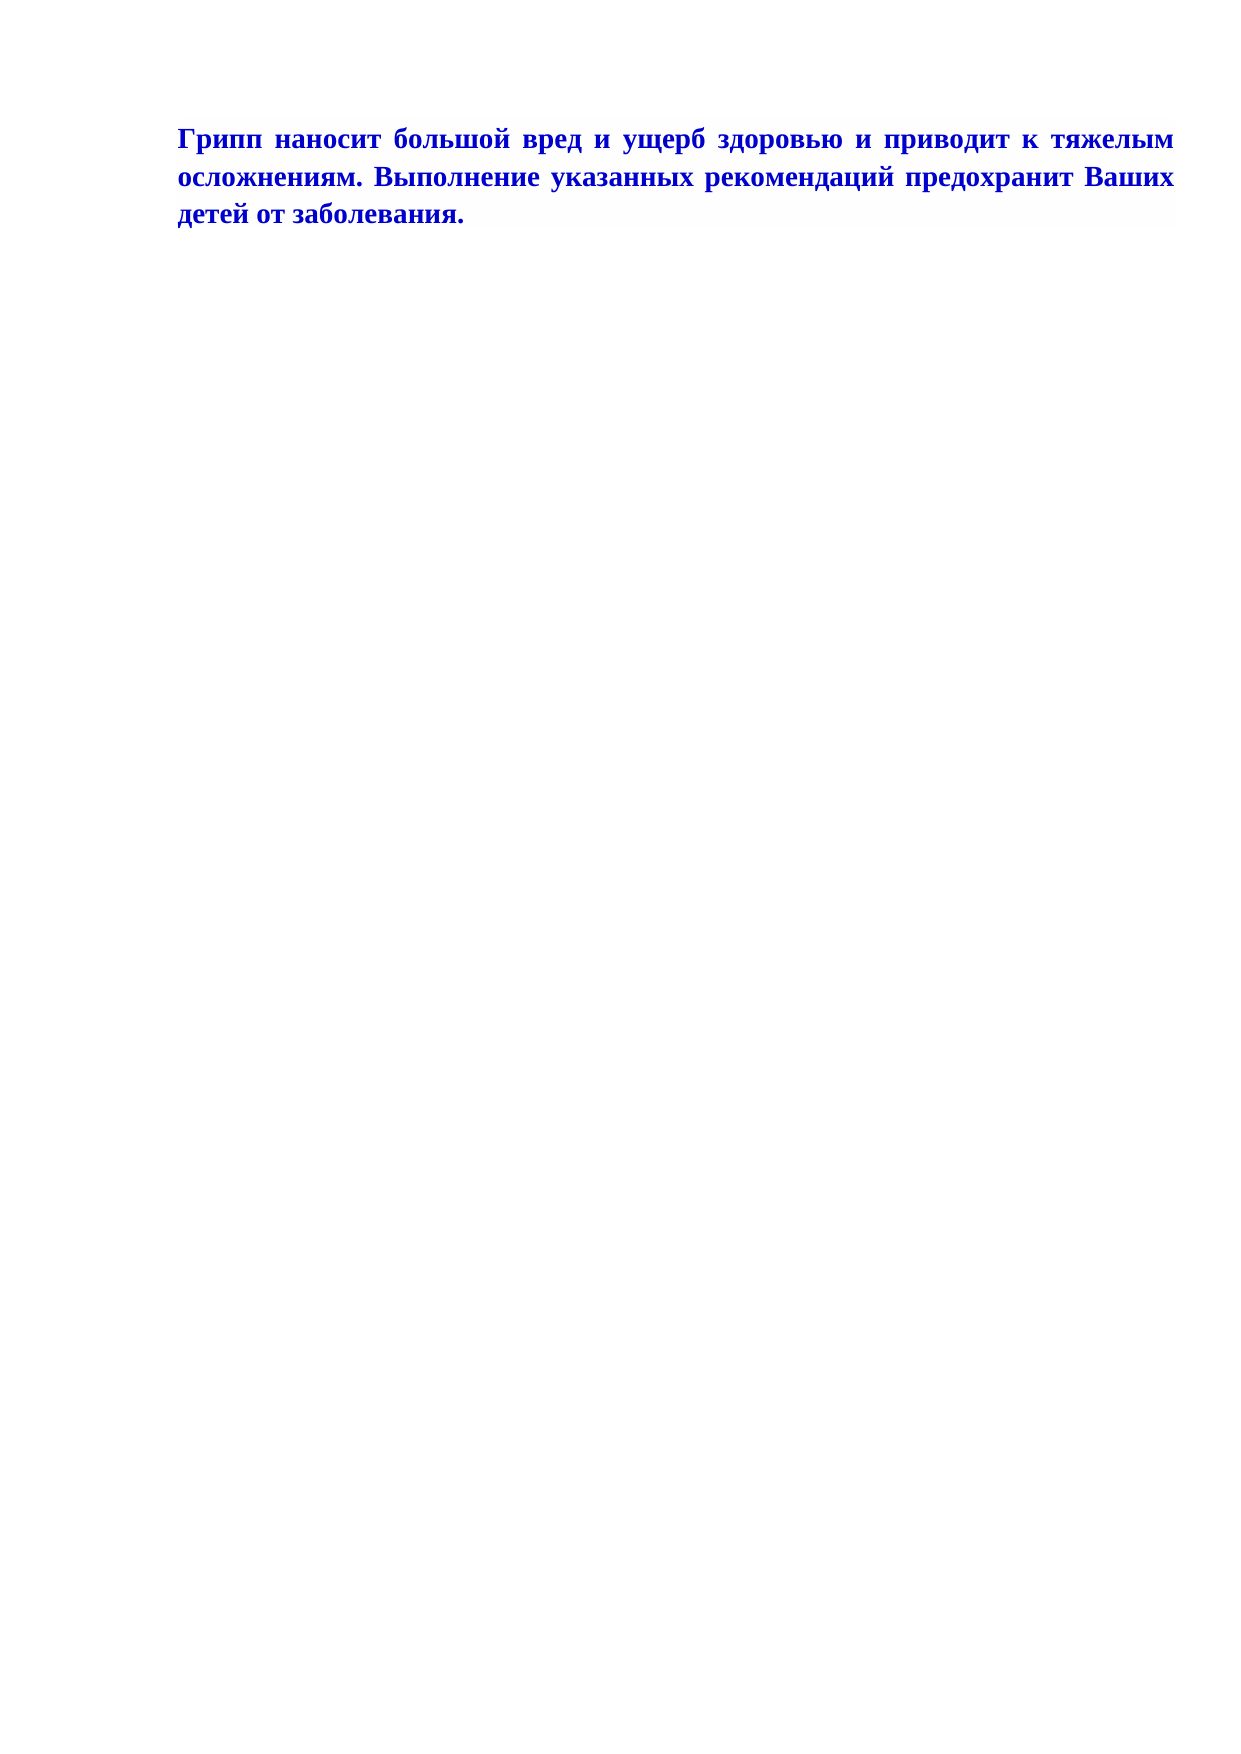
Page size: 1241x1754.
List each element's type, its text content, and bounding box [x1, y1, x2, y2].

text Грипп наносит большой вред и ущерб здоровью и приводит к тяжелым осложнениям. Выполнение указанных рекомендаций предохранит Ваших детей от заболевания. [177, 118, 1175, 229]
